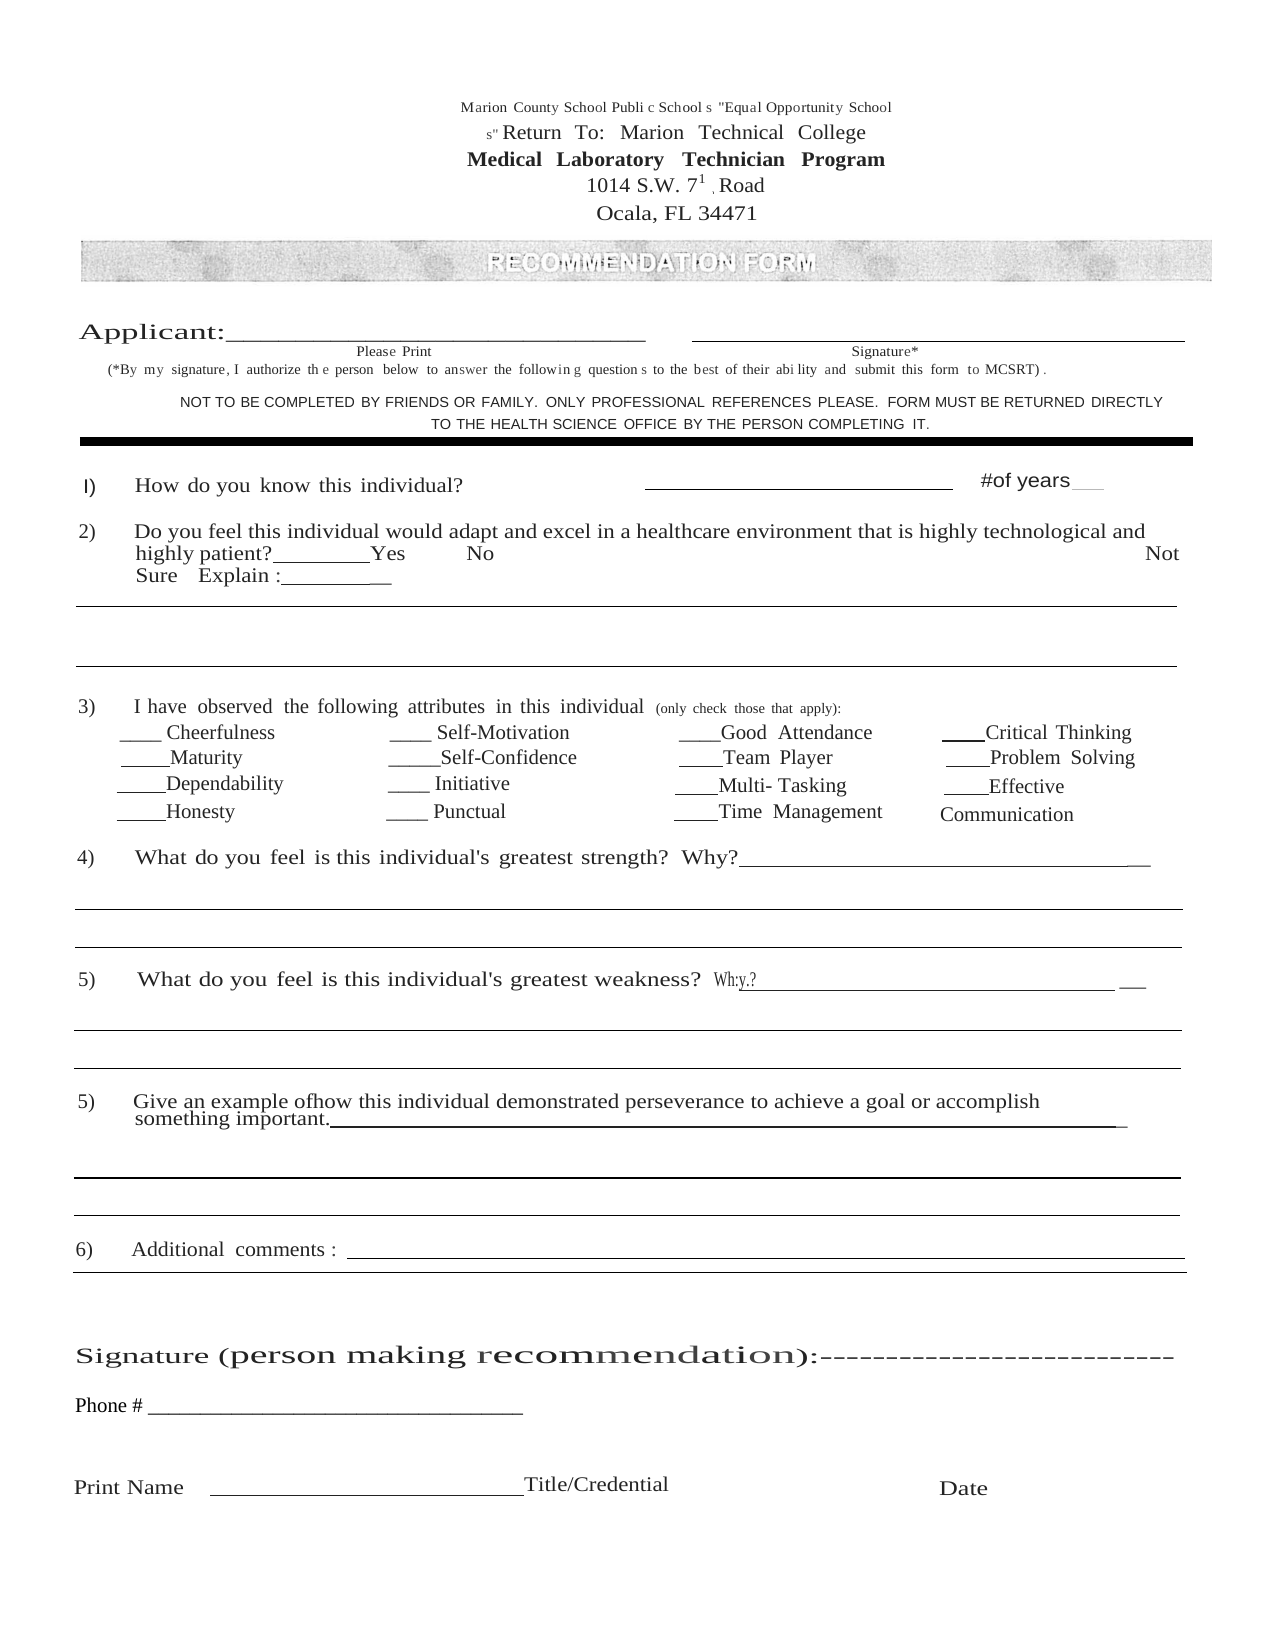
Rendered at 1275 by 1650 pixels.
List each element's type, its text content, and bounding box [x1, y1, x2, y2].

text 1014 S.W. 71 [60, 171, 705, 197]
text Applicant:________________________ [78, 319, 1225, 345]
text ____ Cheerfulness ____ Self-Motivation ____Good Attendance Critical Thinking [78, 720, 1225, 744]
text Honesty ____ Punctual [117, 799, 511, 823]
list Do you feel this individual would adapt and excel in a healthcare environment that is highly technological and highly patient? Yes No Not Sure Explain : _ [78, 520, 1180, 587]
text Multi- Tasking Effective [675, 773, 1225, 798]
text Dependability ____ Initiative [117, 771, 515, 795]
list What do you feel is this individual's greatest weakness? Wh:y.? _ [78, 967, 1225, 991]
text Maturity _____Self-Confidence Team Player Problem Solving [121, 745, 1225, 769]
list I have observed the following attributes in this individual (only check those that apply): [78, 694, 1225, 718]
text I) How do you know this individual? #of years [83, 469, 1225, 498]
text Ocala, FL 34471 [129, 201, 1225, 225]
list What do you feel is this individual's greatest strength? Why? _ [77, 845, 1225, 869]
text Road [718, 173, 1225, 197]
text Time Management [674, 799, 884, 823]
list Additional comments : [75, 1237, 1225, 1261]
list Give an example ofhow this individual demonstrated perseverance to achieve a goal or accomplish something important. _ [77, 1095, 1139, 1130]
picture [81, 235, 1212, 287]
text (*By my signature, I authorize th e person below to answer the followin g question s to the best of their abi lity and submit this form to MCSRT) . [108, 361, 1139, 378]
text Communication [940, 802, 1225, 826]
text Please Print Signature* [60, 345, 1214, 359]
text NOT TO BE COMPLETED BY FRIENDS OR FAMILY. ONLY PROFESSIONAL REFERENCES PLEASE. FORM MUST BE RETURNED DIRECTLY TO THE HEALTH SCIENCE OFFICE BY THE PERSON COMPLETING IT. [180, 394, 1168, 432]
